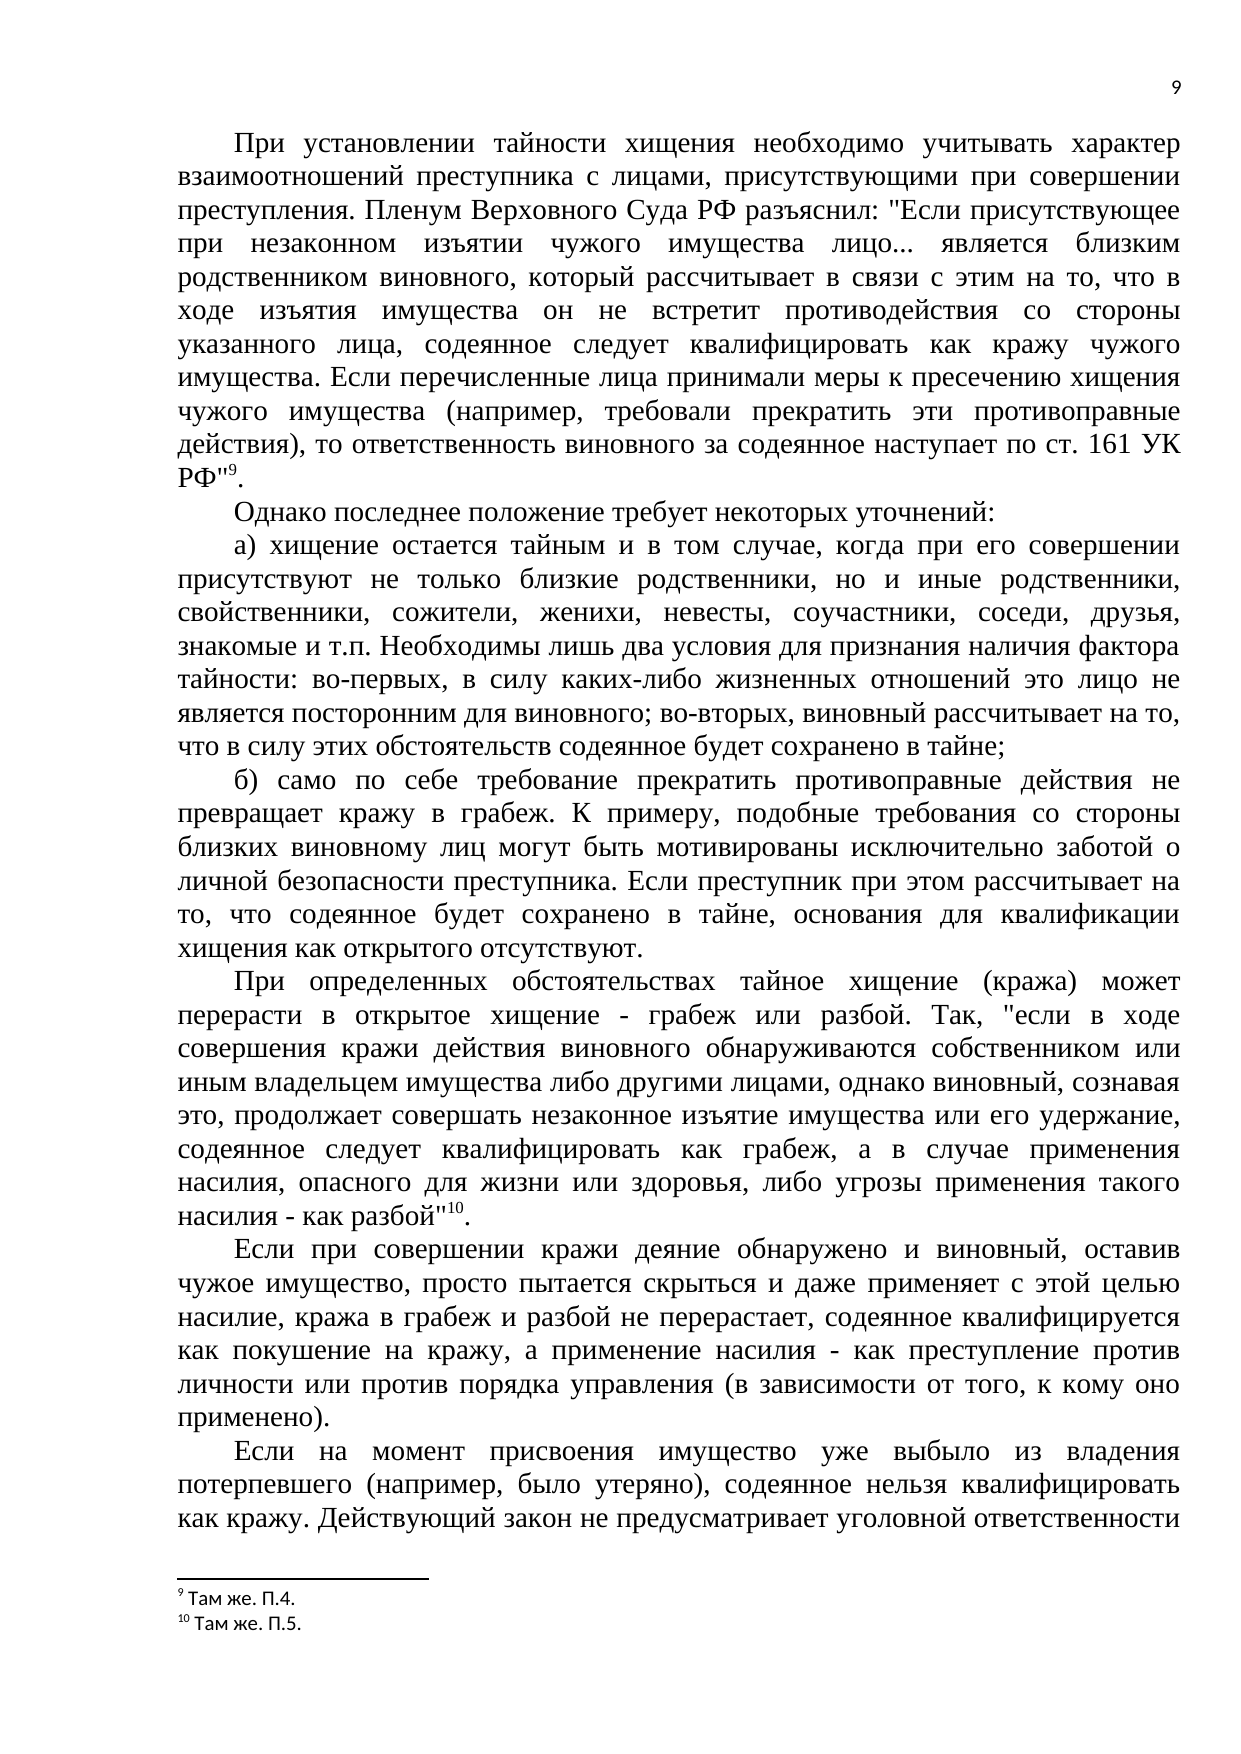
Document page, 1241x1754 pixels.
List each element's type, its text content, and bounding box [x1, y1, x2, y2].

text Если при совершении кражи деяние обнаружено и виновный, оставив чужое имущество, просто пытается скрыться и даже применяет с этой целью насилие, кража в грабеж и разбой не перерастает, содеянное квалифицируется как покушение на кражу, а применение насилия - как преступление против личности или против порядка управления (в зависимости от того, к кому оно применено). [177, 1232, 1181, 1433]
text При определенных обстоятельствах тайное хищение (кража) может перерасти в открытое хищение - грабеж или разбой. Так, "если в ходе совершения кражи действия виновного обнаруживаются собственником или иным владельцем имущества либо другими лицами, однако виновный, сознавая это, продолжает совершать незаконное изъятие имущества или его удержание, содеянное следует квалифицировать как грабеж, а в случае применения насилия, опасного для жизни или здоровья, либо угрозы применения такого насилия - как разбой". [177, 963, 1181, 1232]
text Однако последнее положение требует некоторых уточнений: [177, 494, 1181, 527]
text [177, 1433, 1181, 1533]
text а) хищение остается тайным и в том случае, когда при его совершении присутствуют не только близкие родственники, но и иные родственники, свойственники, сожители, женихи, невесты, соучастники, соседи, друзья, знакомые и т.п. Необходимы лишь два условия для признания наличия фактора тайности: во-первых, в силу каких-либо жизненных отношений это лицо не является посторонним для виновного; во-вторых, виновный рассчитывает на то, что в силу этих обстоятельств содеянное будет сохранено в тайне; [177, 527, 1181, 762]
text При установлении тайности хищения необходимо учитывать характер взаимоотношений преступника с лицами, присутствующими при совершении преступления. Пленум Верховного Суда РФ разъяснил: "Если присутствующее при незаконном изъятии чужого имущества лицо... является близким родственником виновного, который рассчитывает в связи с этим на то, что в ходе изъятия имущества он не встретит противодействия со стороны указанного лица, содеянное следует квалифицировать как кражу чужого имущества. Если перечисленные лица принимали меры к пресечению хищения чужого имущества (например, требовали прекратить эти противоправные действия), то ответственность виновного за содеянное наступает по ст. 161 УК РФ". [177, 125, 1181, 494]
text б) само по себе требование прекратить противоправные действия не превращает кражу в грабеж. К примеру, подобные требования со стороны близких виновному лиц могут быть мотивированы исключительно заботой о личной безопасности преступника. Если преступник при этом рассчитывает на то, что содеянное будет сохранено в тайне, основания для квалификации хищения как открытого отсутствуют. [177, 762, 1181, 963]
